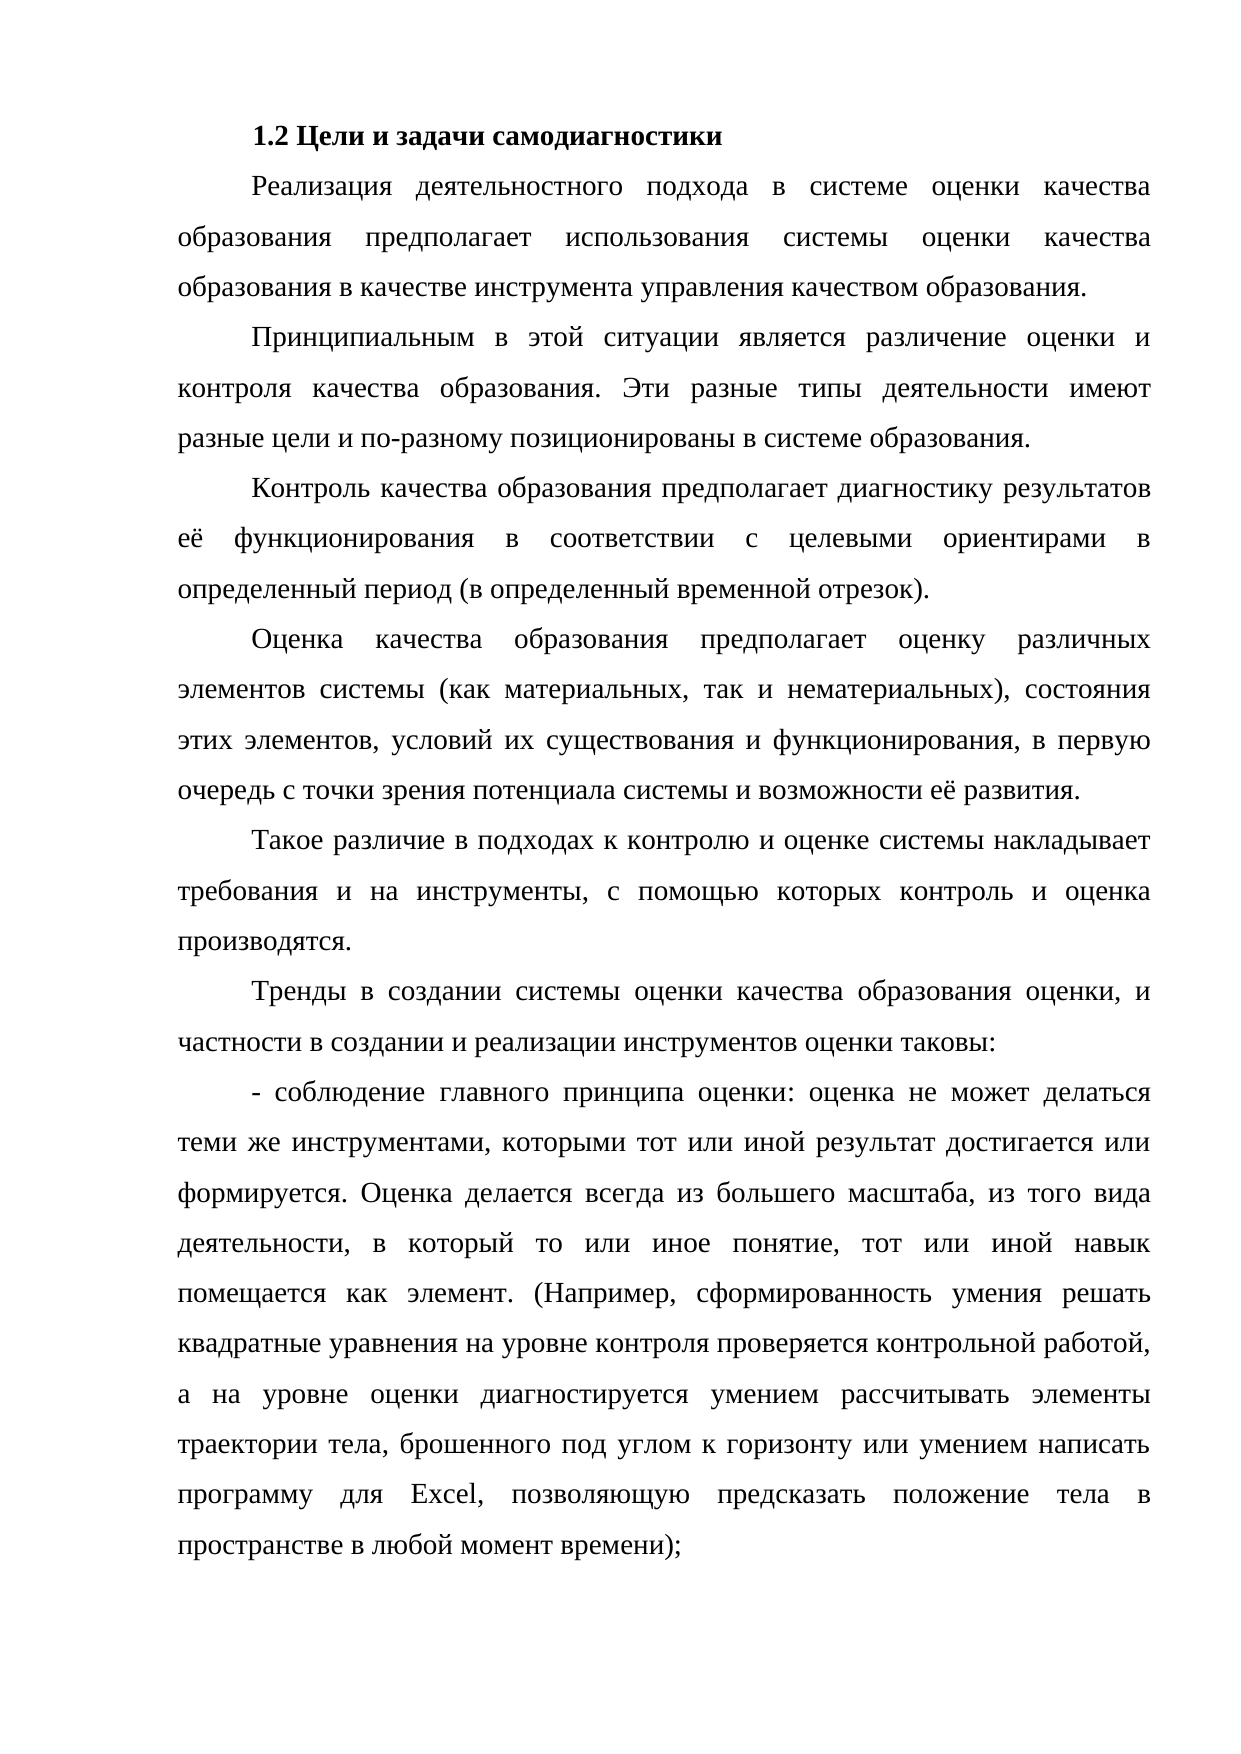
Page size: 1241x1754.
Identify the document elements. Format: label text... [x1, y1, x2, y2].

subtitle 1.2 Цели и задачи самодиагностики [177, 118, 1152, 152]
text Контроль качества образования предполагает диагностику результатов её функционирования в соответствии с целевыми ориентирами в определенный период (в определенный временной отрезок). [177, 470, 1152, 604]
text Реализация деятельностного подхода в системе оценки качества образования предполагает использования системы оценки качества образования в качестве инструмента управления качеством образования. [177, 168, 1152, 303]
text Принципиальным в этой ситуации является различение оценки и контроля качества образования. Эти разные типы деятельности имеют разные цели и по-разному позиционированы в системе образования. [177, 319, 1152, 453]
text Такое различие в подходах к контролю и оценке системы накладывает требования и на инструменты, с помощью которых контроль и оценка производятся. [177, 822, 1152, 957]
text Тренды в создании системы оценки качества образования оценки, и частности в создании и реализации инструментов оценки таковы: [177, 973, 1152, 1057]
text - соблюдение главного принципа оценки: оценка не может делаться теми же инструментами, которыми тот или иной результат достигается или формируется. Оценка делается всегда из большего масштаба, из того вида деятельности, в который то или иное понятие, тот или иной навык помещается как элемент. (Например, сформированность умения решать квадратные уравнения на уровне контроля проверяется контрольной работой, а на уровне оценки диагностируется умением рассчитывать элементы траектории тела, брошенного под углом к горизонту или умением написать программу для Excel, позволяющую предсказать положение тела в пространстве в любой момент времени); [177, 1074, 1152, 1560]
text Оценка качества образования предполагает оценку различных элементов системы (как материальных, так и нематериальных), состояния этих элементов, условий их существования и функционирования, в первую очередь с точки зрения потенциала системы и возможности её развития. [177, 621, 1152, 806]
